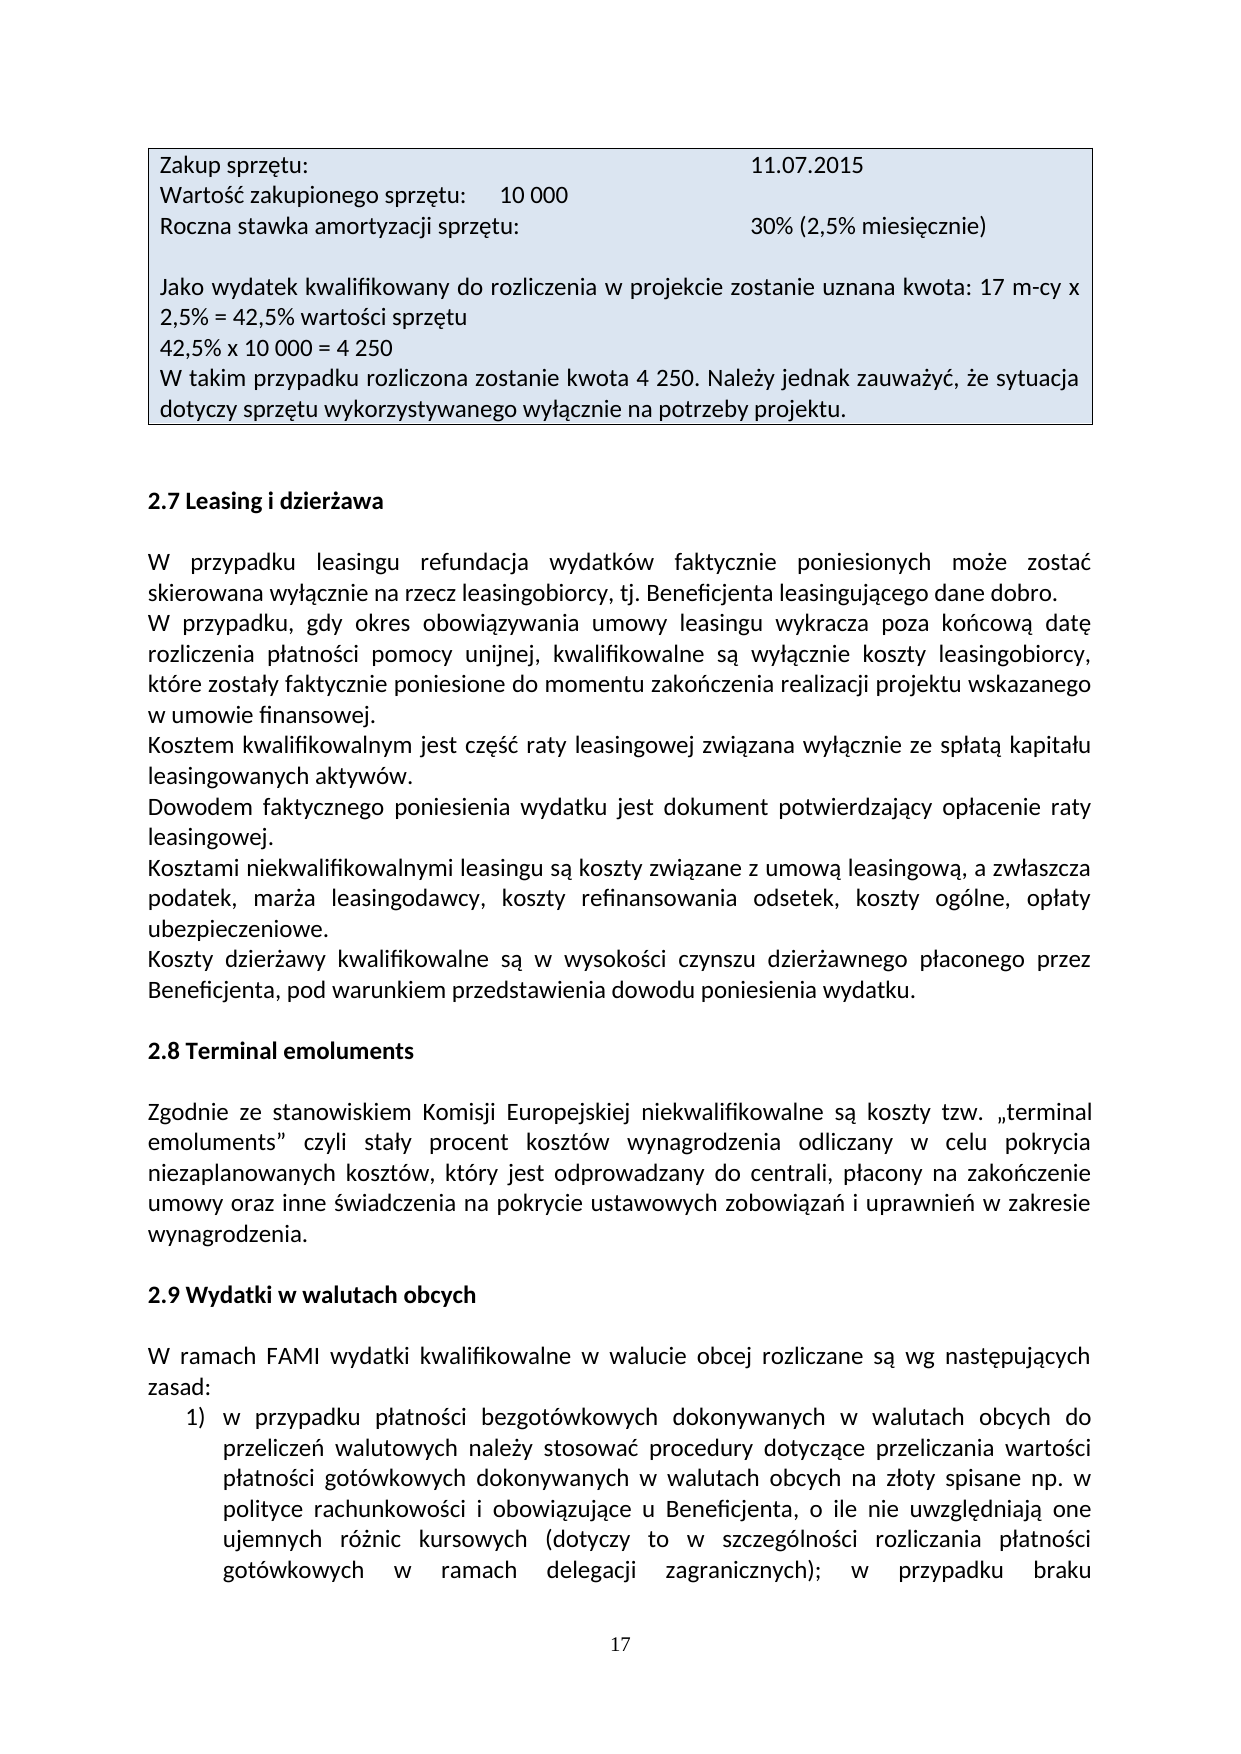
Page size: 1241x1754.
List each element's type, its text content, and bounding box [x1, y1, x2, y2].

subtitle 2.9 Wydatki w walutach obcych [148, 1279, 1092, 1309]
text W przypadku, gdy okres obowiązywania umowy leasingu wykracza poza końcową datę rozliczenia płatności pomocy unijnej, kwalifikowalne są wyłącznie koszty leasingobiorcy, które zostały faktycznie poniesione do momentu zakończenia realizacji projektu wskazanego w umowie finansowej. [148, 608, 1092, 730]
text W ramach FAMI wydatki kwalifikowalne w walucie obcej rozliczane są wg następujących zasad: [148, 1340, 1092, 1401]
text Zgodnie ze stanowiskiem Komisji Europejskiej niekwalifikowalne są koszty tzw. „terminal emoluments” czyli stały procent kosztów wynagrodzenia odliczany w celu pokrycia niezaplanowanych kosztów, który jest odprowadzany do centrali, płacony na zakończenie umowy oraz inne świadczenia na pokrycie ustawowych zobowiązań i uprawnień w zakresie wynagrodzenia. [148, 1096, 1092, 1248]
text Kosztami niekwalifikowalnymi leasingu są koszty związane z umową leasingową, a zwłaszcza podatek, marża leasingodawcy, koszty refinansowania odsetek, koszty ogólne, opłaty ubezpieczeniowe. [148, 852, 1092, 943]
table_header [149, 149, 1092, 423]
text Dowodem faktycznego poniesienia wydatku jest dokument potwierdzający opłacenie raty leasingowej. [148, 791, 1092, 852]
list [185, 1401, 1092, 1584]
text W przypadku leasingu refundacja wydatków faktycznie poniesionych może zostać skierowana wyłącznie na rzecz leasingobiorcy, tj. Beneficjenta leasingującego dane dobro. [148, 547, 1092, 608]
text Kosztem kwalifikowalnym jest część raty leasingowej związana wyłącznie ze spłatą kapitału leasingowanych aktywów. [148, 730, 1092, 791]
subtitle 2.8 Terminal emoluments [148, 1035, 1092, 1065]
text Koszty dzierżawy kwalifikowalne są w wysokości czynszu dzierżawnego płaconego przez Beneficjenta, pod warunkiem przedstawienia dowodu poniesienia wydatku. [148, 943, 1092, 1004]
subtitle 2.7 Leasing i dzierżawa [148, 486, 1092, 516]
